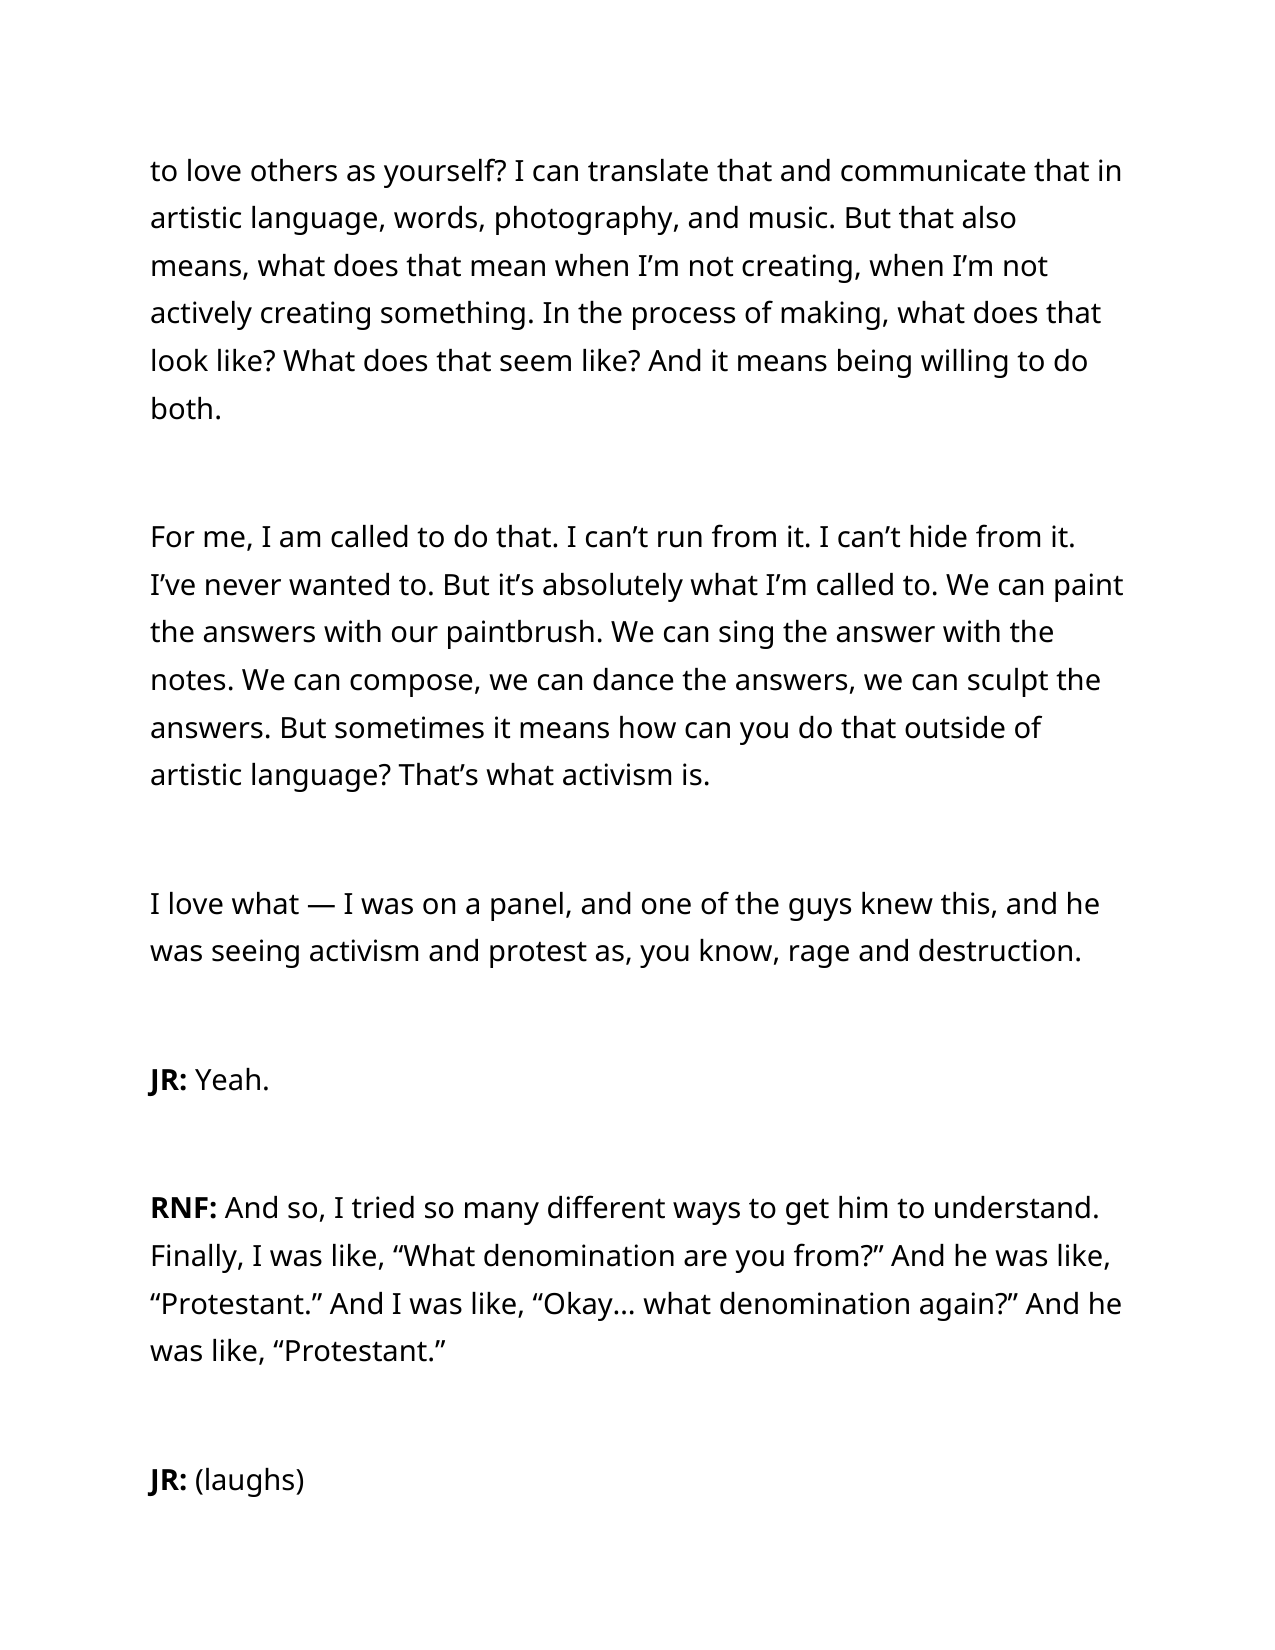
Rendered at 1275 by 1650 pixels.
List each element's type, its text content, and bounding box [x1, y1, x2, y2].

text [150, 150, 1125, 428]
text RNF: And so, I tried so many different ways to get him to understand. Finally, I was like, “What denomination are you from?” And he was like, “Protestant.” And I was like, “Okay… what denomination again?” And he was like, “Protestant.” [150, 1188, 1125, 1370]
text JR: Yeah. [150, 1059, 1125, 1099]
text JR: (laughs) [150, 1459, 1125, 1499]
text I love what — I was on a panel, and one of the guys knew this, and he was seeing activism and protest as, you know, rage and destruction. [150, 883, 1125, 970]
text For me, I am called to do that. I can’t run from it. I can’t hide from it. I’ve never wanted to. But it’s absolutely what I’m called to. We can paint the answers with our paintbrush. We can sing the answer with the notes. We can compose, we can dance the answers, we can sculpt the answers. But sometimes it means how can you do that outside of artistic language? That’s what activism is. [150, 516, 1125, 794]
